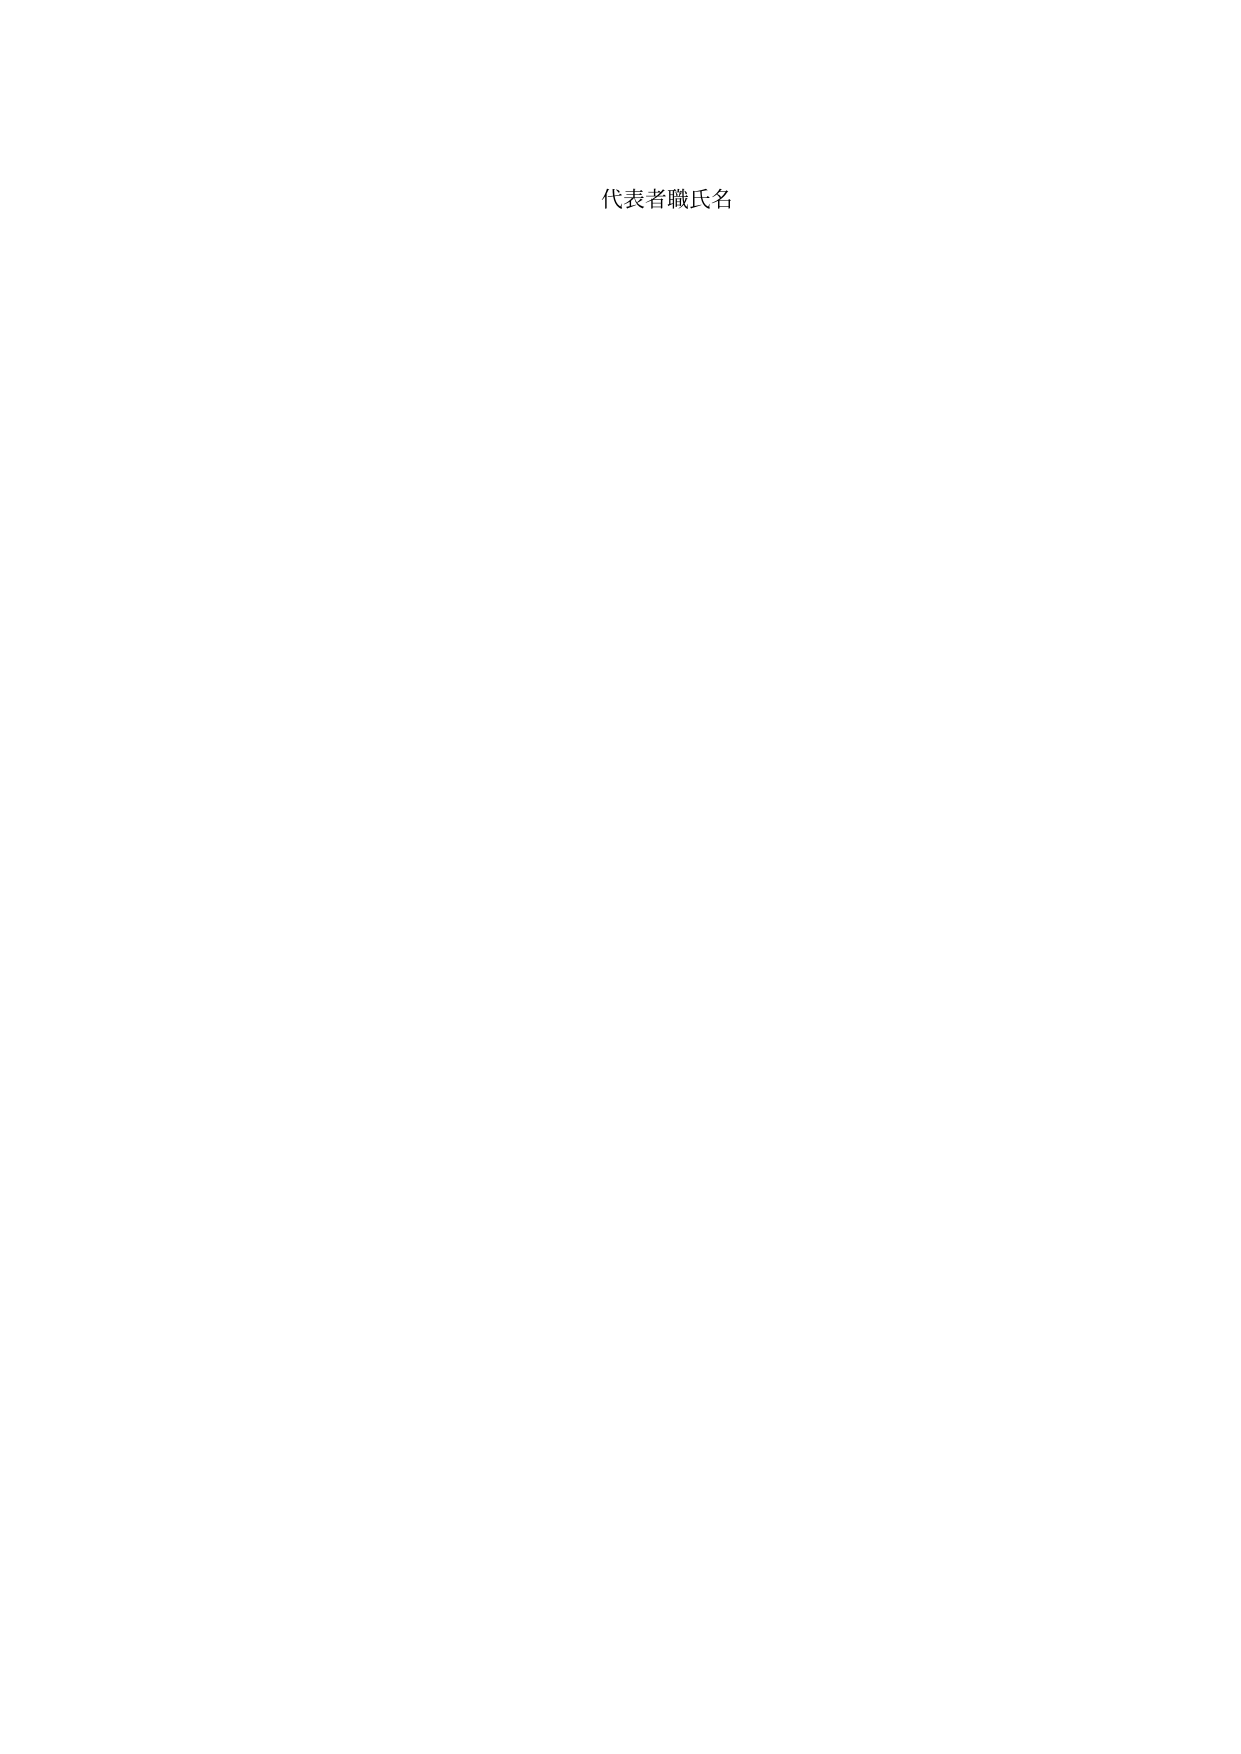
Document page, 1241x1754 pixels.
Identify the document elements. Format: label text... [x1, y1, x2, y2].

text 代表者職氏名 [133, 179, 1122, 217]
